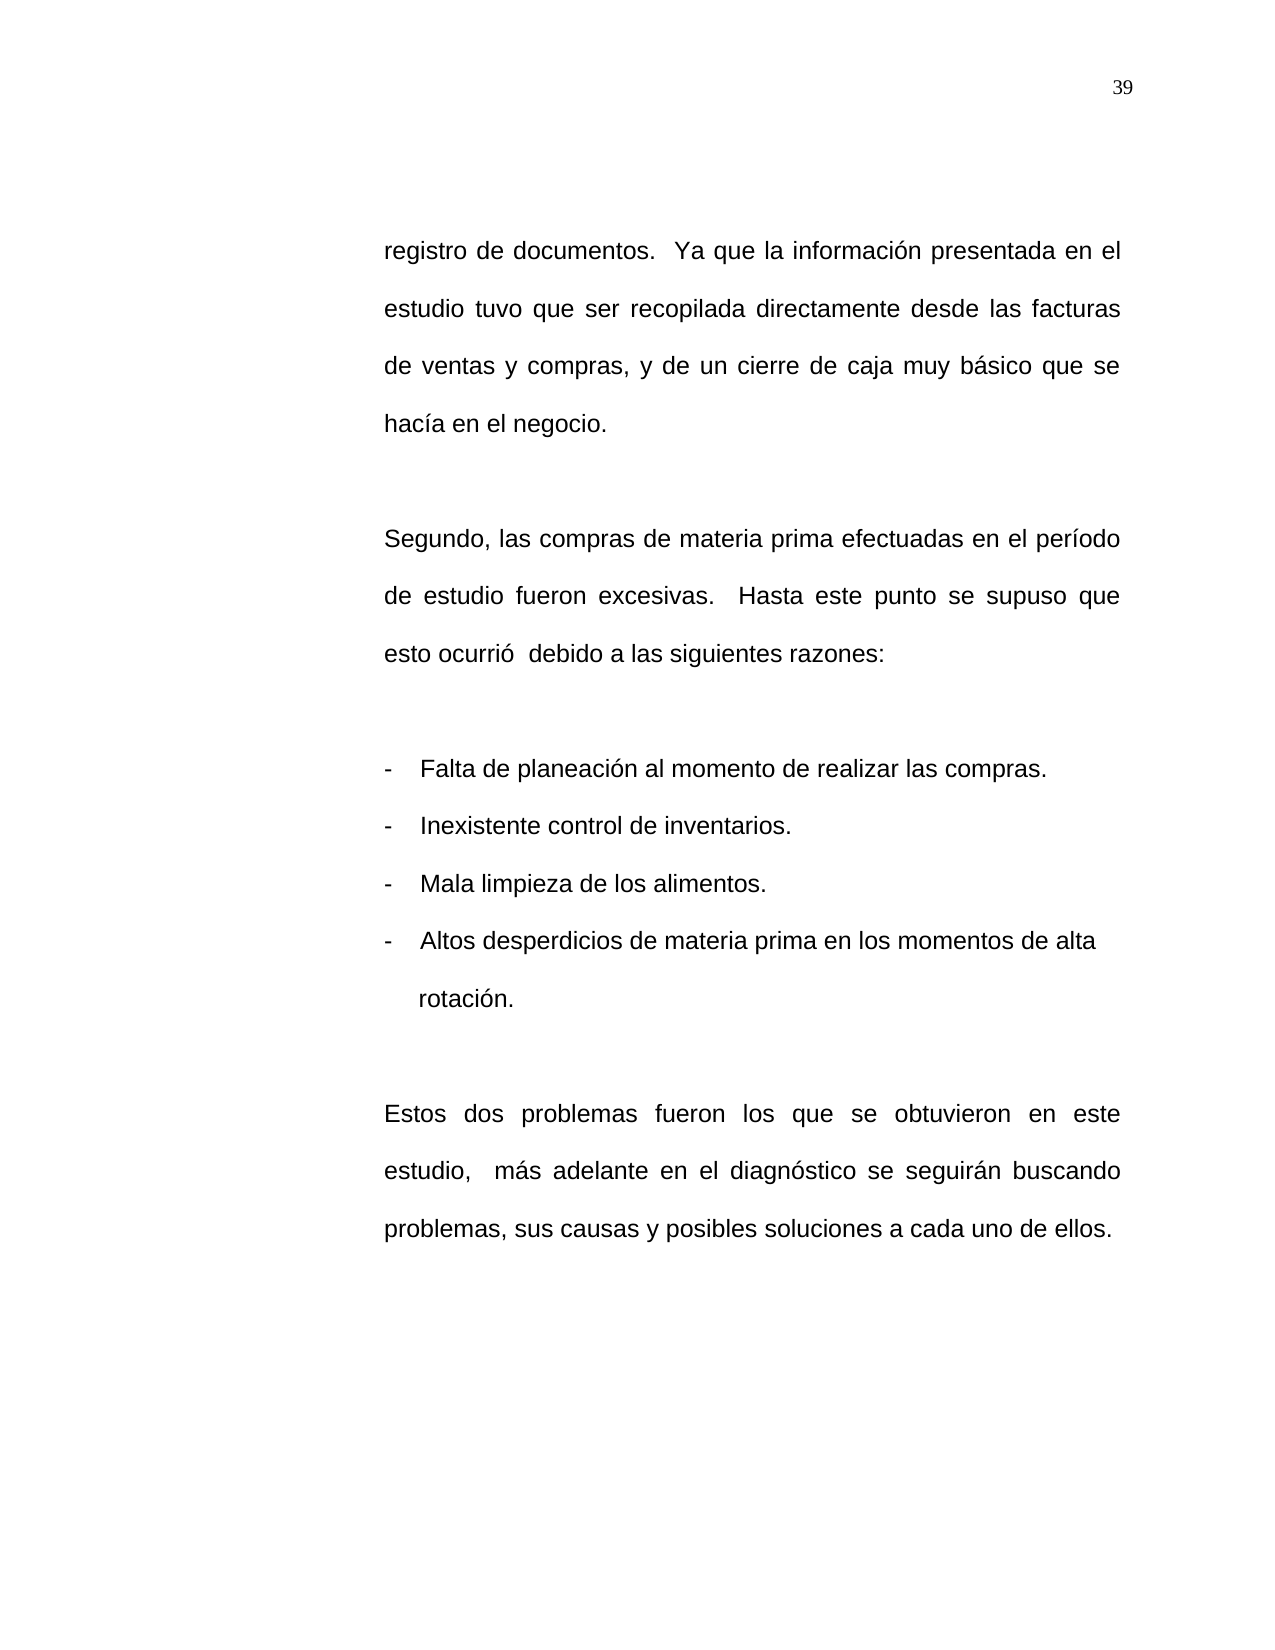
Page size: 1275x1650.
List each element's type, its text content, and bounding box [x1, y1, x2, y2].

text Segundo, las compras de materia prima efectuadas en el período de estudio fueron excesivas. Hasta este punto se supuso que esto ocurrió debido a las siguientes razones: [384, 524, 1122, 667]
text Estos dos problemas fueron los que se obtuvieron en este estudio, más adelante en el diagnóstico se seguirán buscando problemas, sus causas y posibles soluciones a cada uno de ellos. [384, 1099, 1122, 1242]
text - Altos desperdicios de materia prima en los momentos de alta [384, 926, 1122, 955]
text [384, 236, 1122, 437]
text - Falta de planeación al momento de realizar las compras. [384, 754, 1122, 782]
text - Mala limpieza de los alimentos. [384, 869, 1122, 897]
text rotación. [384, 984, 1122, 1012]
text - Inexistente control de inventarios. [384, 811, 1122, 840]
